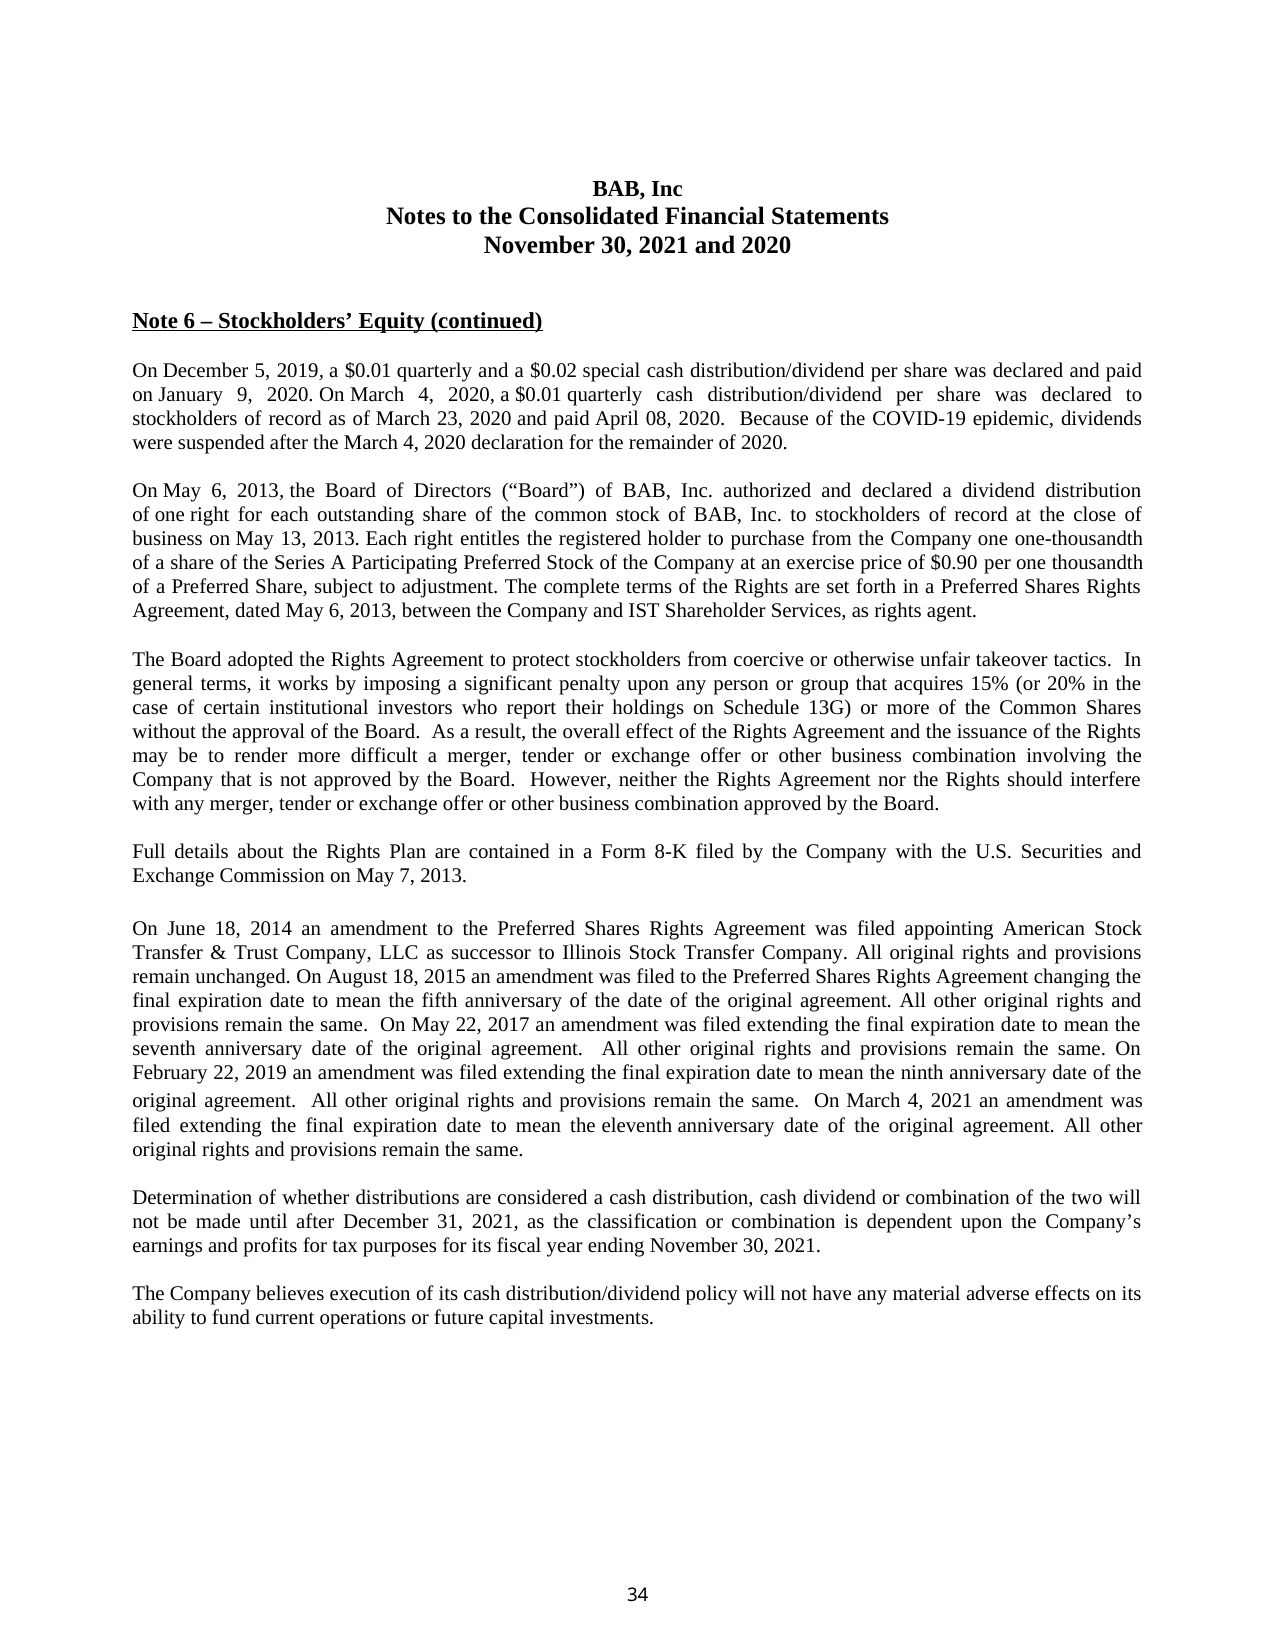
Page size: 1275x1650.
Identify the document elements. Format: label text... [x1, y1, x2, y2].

text The Company believes execution of its cash distribution/dividend policy will not have any material adverse effects on its ability to fund current operations or future capital investments. [132, 1281, 1143, 1329]
text Notes to the Consolidated Financial Statements [132, 201, 1143, 230]
text On June 18, 2014 an amendment to the Preferred Shares Rights Agreement was filed appointing American Stock Transfer & Trust Company, LLC as successor to Illinois Stock Transfer Company. All original rights and provisions remain unchanged. On August 18, 2015 an amendment was filed to the Preferred Shares Rights Agreement changing the final expiration date to mean the fifth anniversary of the date of the original agreement. All other original rights and provisions remain the same. On May 22, 2017 an amendment was filed extending the final expiration date to mean the seventh anniversary date of the original agreement. All other original rights and provisions remain the same. On February 22, 2019 an amendment was filed extending the final expiration date to mean the ninth anniversary date of the original agreement. All other original rights and provisions remain the same. On March 4, 2021 an amendment was filed extending the final expiration date to mean the eleventh anniversary date of the original agreement. All other original rights and provisions remain the same. [132, 916, 1143, 1161]
text BAB, Inc [132, 175, 1143, 201]
text The Board adopted the Rights Agreement to protect stockholders from coercive or otherwise unfair takeover tactics. In general terms, it works by imposing a significant penalty upon any person or group that acquires 15% (or 20% in the case of certain institutional investors who report their holdings on Schedule 13G) or more of the Common Shares without the approval of the Board. As a result, the overall effect of the Rights Agreement and the issuance of the Rights may be to render more difficult a merger, tender or exchange offer or other business combination involving the Company that is not approved by the Board. However, neither the Rights Agreement nor the Rights should interfere with any merger, tender or exchange offer or other business combination approved by the Board. [132, 646, 1143, 815]
text November 30, 2021 and 2020 [132, 230, 1143, 259]
text On December 5, 2019, a $0.01 quarterly and a $0.02 special cash distribution/dividend per share was declared and paid on January 9, 2020. On March 4, 2020, a $0.01 quarterly cash distribution/dividend per share was declared to stockholders of record as of March 23, 2020 and paid April 08, 2020. Because of the COVID-19 epidemic, dividends were suspended after the March 4, 2020 declaration for the remainder of 2020. [132, 358, 1143, 454]
subtitle Note 6 – Stockholders’ Equity (continued) [132, 309, 1143, 334]
text Full details about the Rights Plan are contained in a Form 8-K filed by the Company with the U.S. Securities and Exchange Commission on May 7, 2013. [132, 839, 1143, 887]
text On May 6, 2013, the Board of Directors (“Board”) of BAB, Inc. authorized and declared a dividend distribution of one right for each outstanding share of the common stock of BAB, Inc. to stockholders of record at the close of business on May 13, 2013. Each right entitles the registered holder to purchase from the Company one one-thousandth of a share of the Series A Participating Preferred Stock of the Company at an exercise price of $0.90 per one thousandth of a Preferred Share, subject to adjustment. The complete terms of the Rights are set forth in a Preferred Shares Rights Agreement, dated May 6, 2013, between the Company and IST Shareholder Services, as rights agent. [132, 478, 1143, 622]
text Determination of whether distributions are considered a cash distribution, cash dividend or combination of the two will not be made until after December 31, 2021, as the classification or combination is dependent upon the Company’s earnings and profits for tax purposes for its fiscal year ending November 30, 2021. [132, 1185, 1143, 1257]
